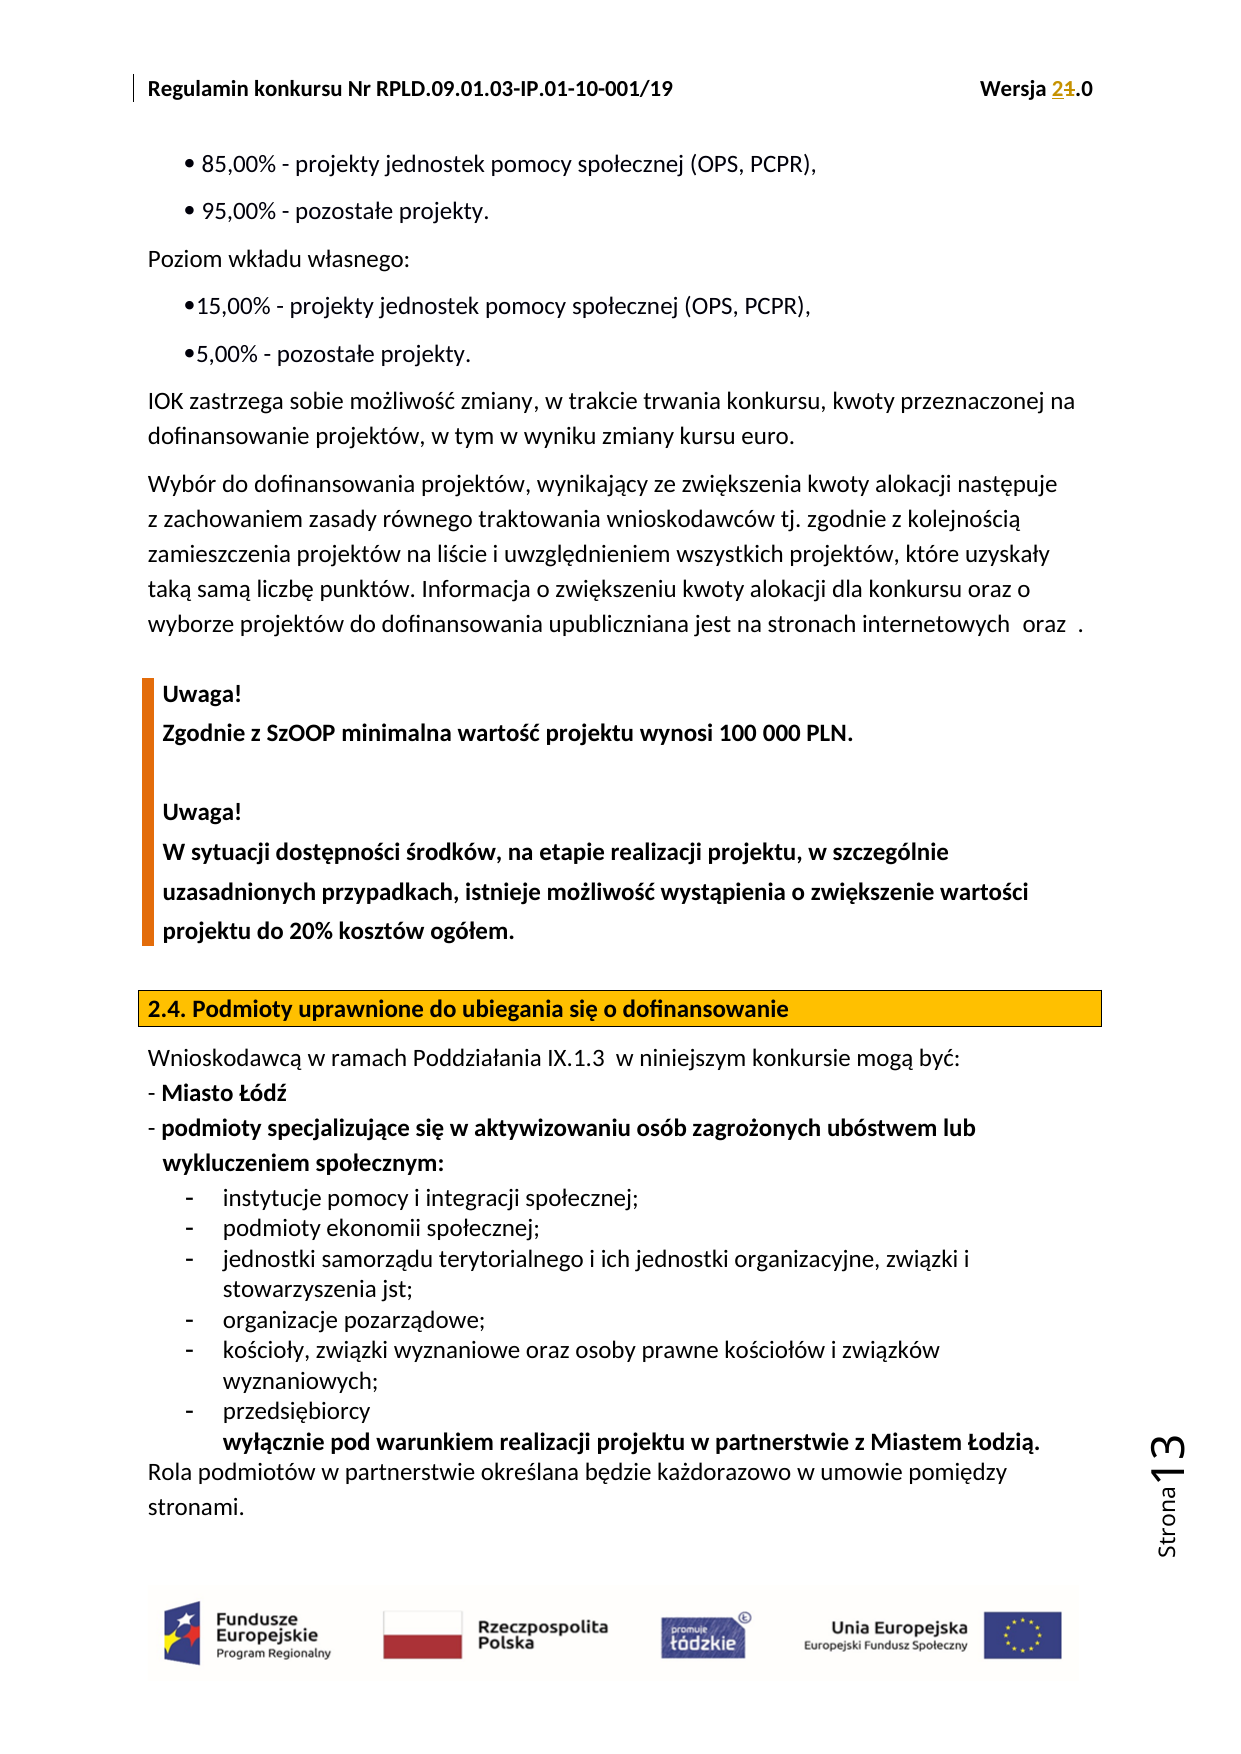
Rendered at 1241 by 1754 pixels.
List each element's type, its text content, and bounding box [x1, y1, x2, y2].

list kościoły, związki wyznaniowe oraz osoby prawne kościołów i związków wyznaniowych; [185, 1334, 1092, 1395]
text - Miasto Łódź [148, 1077, 1092, 1107]
text IOK zastrzega sobie możliwość zmiany, w trakcie trwania konkursu, kwoty przeznaczonej na dofinansowanie projektów, w tym w wyniku zmiany kursu euro. [148, 385, 1092, 451]
text Poziom wkładu własnego: [148, 243, 1092, 273]
text Uwaga! [154, 796, 1092, 827]
picture [147, 1585, 1079, 1681]
text Uwaga! [154, 678, 1092, 708]
list 5,00% - pozostałe projekty. [185, 338, 1081, 368]
text Wnioskodawcą w ramach Poddziałania IX.1.3 w niniejszym konkursie mogą być: [148, 1042, 1092, 1072]
text wyłącznie pod warunkiem realizacji projektu w partnerstwie z Miastem Łodzią. [223, 1426, 1092, 1456]
text W sytuacji dostępności środków, na etapie realizacji projektu, w szczególnie uzasadnionych przypadkach, istnieje możliwość wystąpienia o zwiększenie wartości projektu do 20% kosztów ogółem. [154, 836, 1092, 946]
list organizacje pozarządowe; [185, 1304, 1092, 1334]
text Wybór do dofinansowania projektów, wynikający ze zwiększenia kwoty alokacji następuje z zachowaniem zasady równego traktowania wnioskodawców tj. zgodnie z kolejnością zamieszczenia projektów na liście i uwzględnieniem wszystkich projektów, które uzyskały taką samą liczbę punktów. Informacja o zwiększeniu kwoty alokacji dla konkursu oraz o wyborze projektów do dofinansowania upubliczniana jest na stronach internetowych www.rpo.wup.lodz.pl oraz www.funduszeeuropejskie.gov.pl . [148, 468, 1092, 638]
list 95,00% - pozostałe projekty. [185, 195, 1081, 226]
text Rola podmiotów w partnerstwie określana będzie każdorazowo w umowie pomiędzy stronami. [148, 1456, 1092, 1522]
list 85,00% - projekty jednostek pomocy społecznej (OPS, PCPR), [185, 148, 1081, 178]
text Zgodnie z SzOOP minimalna wartość projektu wynosi 100 000 PLN. [154, 717, 1092, 748]
list jednostki samorządu terytorialnego i ich jednostki organizacyjne, związki i stowarzyszenia jst; [185, 1243, 1092, 1304]
list Podmioty uprawnione do ubiegania się o dofinansowanie [139, 991, 1101, 1026]
text - podmioty specjalizujące się w aktywizowaniu osób zagrożonych ubóstwem lub wykluczeniem społecznym: [148, 1112, 1092, 1177]
list podmioty ekonomii społecznej; [185, 1212, 1092, 1243]
list przedsiębiorcy [185, 1395, 1092, 1426]
list instytucje pomocy i integracji społecznej; [185, 1182, 1092, 1212]
list 15,00% - projekty jednostek pomocy społecznej (OPS, PCPR), [185, 290, 1081, 321]
